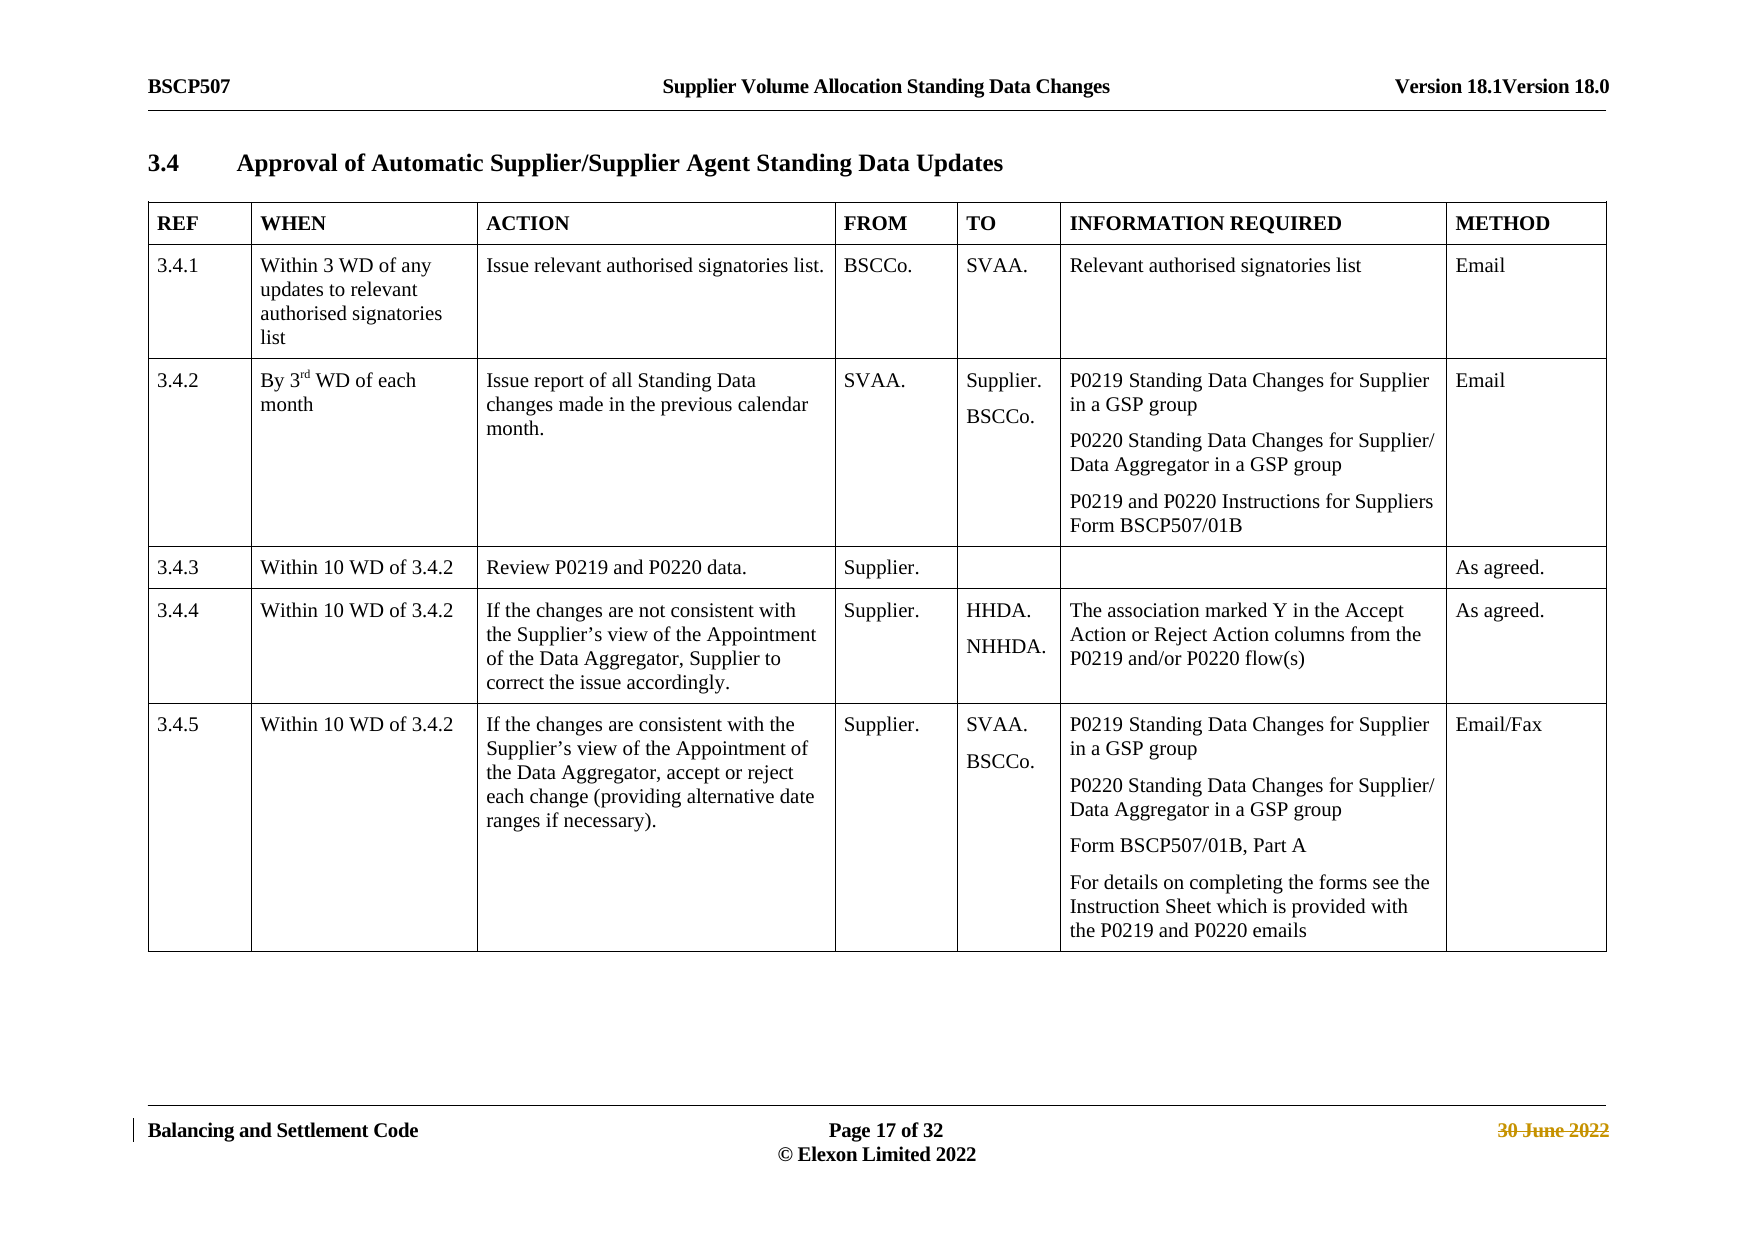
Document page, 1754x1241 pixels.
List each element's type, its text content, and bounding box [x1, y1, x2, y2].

subtitle 3.4 Approval of Automatic Supplier/Supplier Agent Standing Data Updates [148, 148, 1606, 176]
table_cell 3.4.2 [149, 359, 251, 546]
table_cell HHDA. NHHDA. [958, 589, 1060, 703]
table_cell As agreed. [1447, 589, 1606, 703]
table_header INFORMATION REQUIRED [1061, 203, 1446, 244]
table_cell Issue report of all Standing Data changes made in the previous calendar month. [478, 359, 835, 546]
table_cell Supplier. [836, 704, 957, 951]
table_cell Within 10 WD of 3.4.2 [252, 704, 477, 951]
table_cell SVAA. [958, 245, 1060, 358]
table_header FROM [836, 203, 957, 244]
table_cell Within 10 WD of 3.4.2 [252, 547, 477, 588]
table_cell Supplier. BSCCo. [958, 359, 1060, 546]
table_cell By 3rd WD of each month [252, 359, 477, 546]
table_cell Email/Fax [1447, 704, 1606, 951]
table_cell P0219 Standing Data Changes for Supplier in a GSP group P0220 Standing Data Changes for Supplier/ Data Aggregator in a GSP group Form BSCP507/01B, Part A For details on completing the forms see the Instruction Sheet which is provided with the P0219 and P0220 emails [1061, 704, 1446, 951]
table_cell P0219 Standing Data Changes for Supplier in a GSP group P0220 Standing Data Changes for Supplier/ Data Aggregator in a GSP group P0219 and P0220 Instructions for Suppliers Form BSCP507/01B [1061, 359, 1446, 546]
table_cell SVAA. [836, 359, 957, 546]
table_cell If the changes are not consistent with the Supplier’s view of the Appointment of the Data Aggregator, Supplier to correct the issue accordingly. [478, 589, 835, 703]
table_cell BSCCo. [836, 245, 957, 358]
table_cell Review P0219 and P0220 data. [478, 547, 835, 588]
table_cell [1061, 547, 1446, 588]
table_cell Email [1447, 359, 1606, 546]
table_cell 3.4.1 [149, 245, 251, 358]
table_cell Within 10 WD of 3.4.2 [252, 589, 477, 703]
table_cell Within 3 WD of any updates to relevant authorised signatories list [252, 245, 477, 358]
table_cell The association marked Y in the Accept Action or Reject Action columns from the P0219 and/or P0220 flow(s) [1061, 589, 1446, 703]
table_header WHEN [252, 203, 477, 244]
table_cell If the changes are consistent with the Supplier’s view of the Appointment of the Data Aggregator, accept or reject each change (providing alternative date ranges if necessary). [478, 704, 835, 951]
table_cell [958, 547, 1060, 588]
table_cell Supplier. [836, 589, 957, 703]
table_cell SVAA. BSCCo. [958, 704, 1060, 951]
table_cell 3.4.4 [149, 589, 251, 703]
table_cell As agreed. [1447, 547, 1606, 588]
table_cell Supplier. [836, 547, 957, 588]
table_cell 3.4.3 [149, 547, 251, 588]
table_header TO [958, 203, 1060, 244]
table_header ACTION [478, 203, 835, 244]
table_cell Issue relevant authorised signatories list. [478, 245, 835, 358]
table_header METHOD [1447, 203, 1606, 244]
table_cell Email [1447, 245, 1606, 358]
table_cell 3.4.5 [149, 704, 251, 951]
table_cell Relevant authorised signatories list [1061, 245, 1446, 358]
table_header REF [149, 203, 251, 244]
